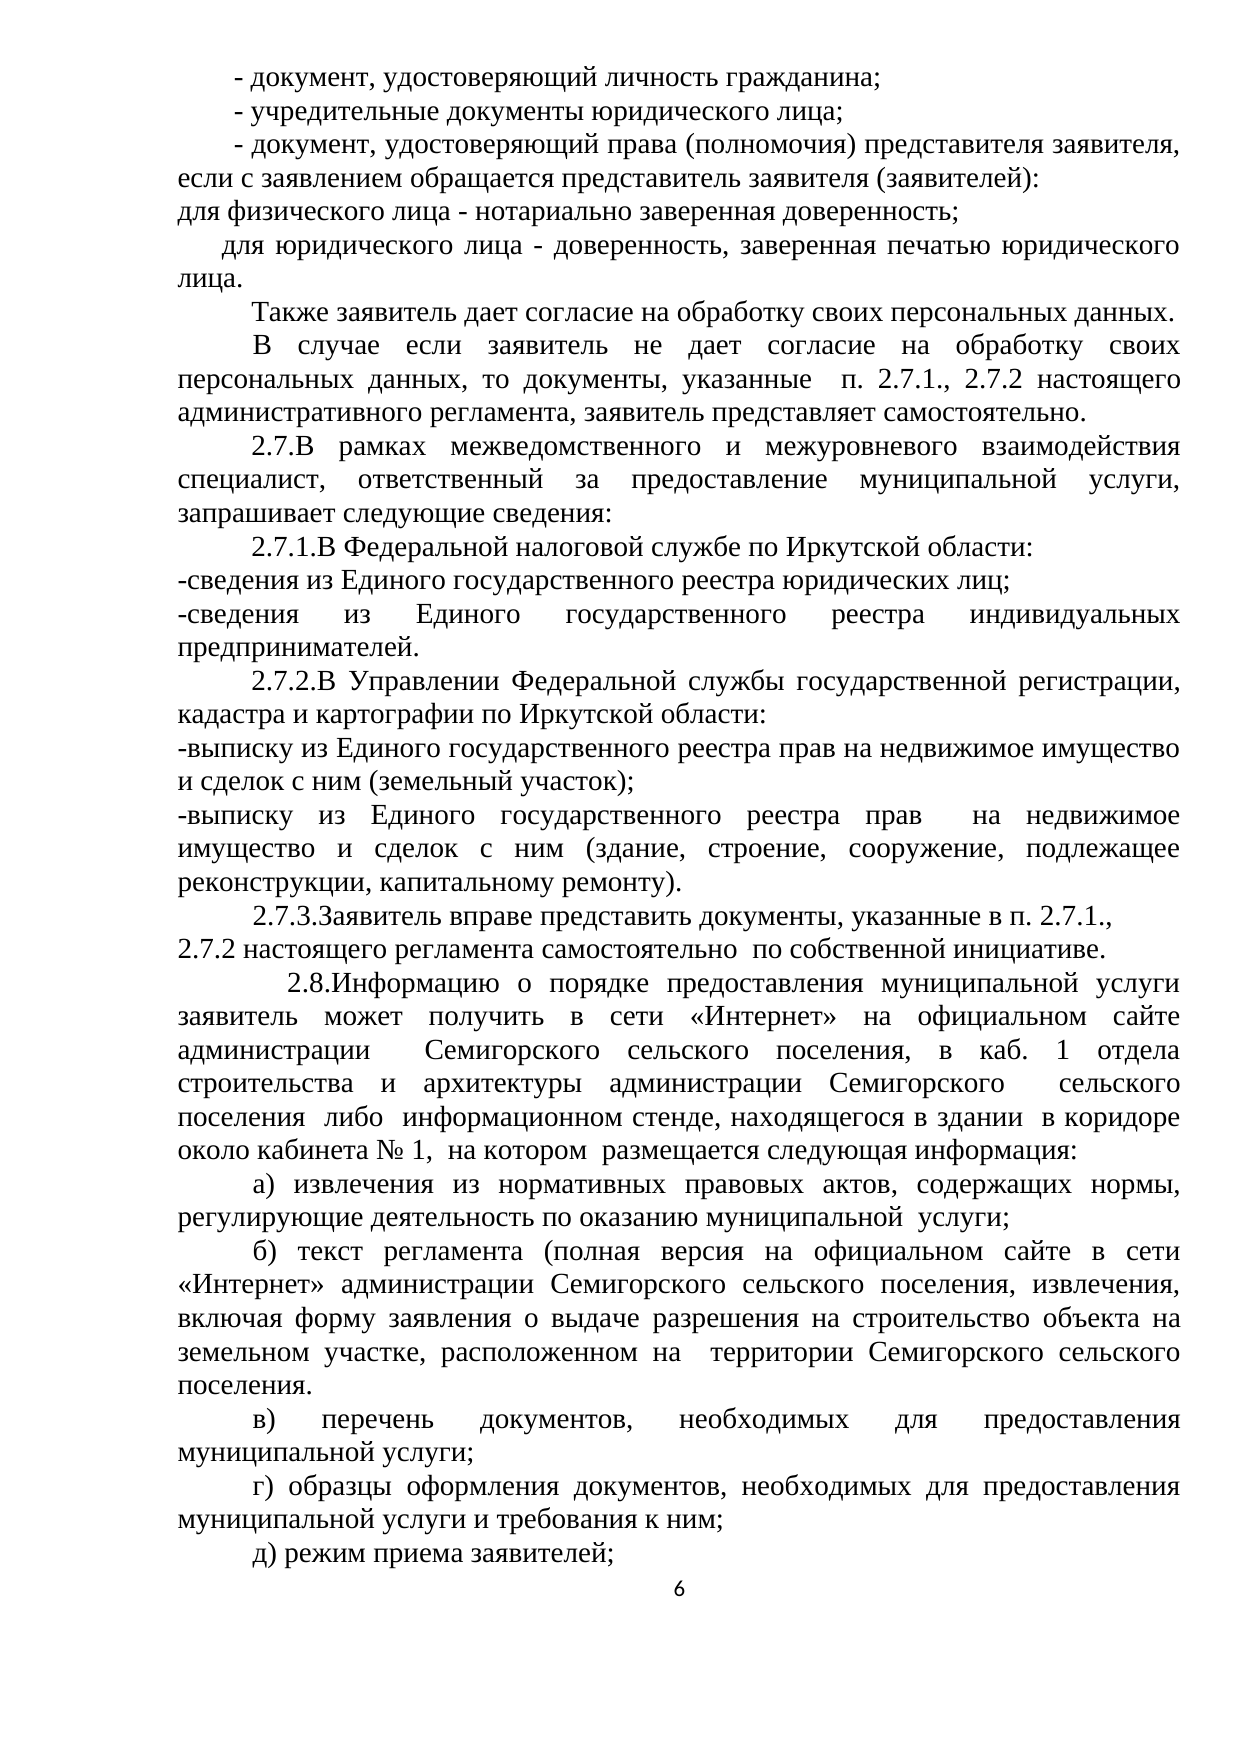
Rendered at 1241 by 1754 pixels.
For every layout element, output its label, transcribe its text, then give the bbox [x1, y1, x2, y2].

text -выписку из Единого государственного реестра прав на недвижимое имущество и сделок с ним (земельный участок); [177, 730, 1181, 797]
text для юридического лица - доверенность, заверенная печатью юридического лица. [177, 227, 1181, 294]
text 2.8.Информацию о порядке предоставления муниципальной услуги заявитель может получить в сети «Интернет» на официальном сайте администрации Семигорского сельского поселения, в каб. 1 отдела строительства и архитектуры администрации Семигорского сельского поселения либо информационном стенде, находящегося в здании в коридоре около кабинета № 1, на котором размещается следующая информация: [177, 965, 1181, 1166]
text 2.7.2.В Управлении Федеральной службы государственной регистрации, кадастра и картографии по Иркутской области: [177, 663, 1181, 730]
text а) извлечения из нормативных правовых актов, содержащих нормы, регулирующие деятельность по оказанию муниципальной услуги; [177, 1166, 1181, 1233]
text д) режим приема заявителей; [177, 1535, 1181, 1568]
text В случае если заявитель не дает согласие на обработку своих персональных данных, то документы, указанные п. 2.7.1., 2.7.2 настоящего административного регламента, заявитель представляет самостоятельно. [177, 327, 1181, 428]
text -сведения из Единого государственного реестра индивидуальных предпринимателей. [177, 596, 1181, 663]
text 2.7.2 настоящего регламента самостоятельно по собственной инициативе. [177, 931, 1181, 965]
text 2.7.В рамках межведомственного и межуровневого взаимодействия специалист, ответственный за предоставление муниципальной услуги, запрашивает следующие сведения: [177, 428, 1181, 529]
text - документ, удостоверяющий права (полномочия) представителя заявителя, если с заявлением обращается представитель заявителя (заявителей): [177, 126, 1181, 193]
text - учредительные документы юридического лица; [177, 93, 1181, 126]
text для физического лица - нотариально заверенная доверенность; [177, 193, 1181, 227]
text б) текст регламента (полная версия на официальном сайте в сети «Интернет» администрации Семигорского сельского поселения, извлечения, включая форму заявления о выдаче разрешения на строительство объекта на земельном участке, расположенном на территории Семигорского сельского поселения. [177, 1233, 1181, 1401]
text 2.7.3.Заявитель вправе представить документы, указанные в п. 2.7.1., [177, 898, 1181, 931]
text 2.7.1.В Федеральной налоговой службе по Иркутской области: [177, 529, 1181, 562]
text -выписку из Единого государственного реестра прав на недвижимое имущество и сделок с ним (здание, строение, сооружение, подлежащее реконструкции, капитальному ремонту). [177, 797, 1181, 898]
text г) образцы оформления документов, необходимых для предоставления муниципальной услуги и требования к ним; [177, 1468, 1181, 1535]
text -сведения из Единого государственного реестра юридических лиц; [177, 562, 1181, 596]
text в) перечень документов, необходимых для предоставления муниципальной услуги; [177, 1401, 1181, 1468]
text - документ, удостоверяющий личность гражданина; [177, 59, 1181, 93]
text Также заявитель дает согласие на обработку своих персональных данных. [177, 294, 1181, 327]
